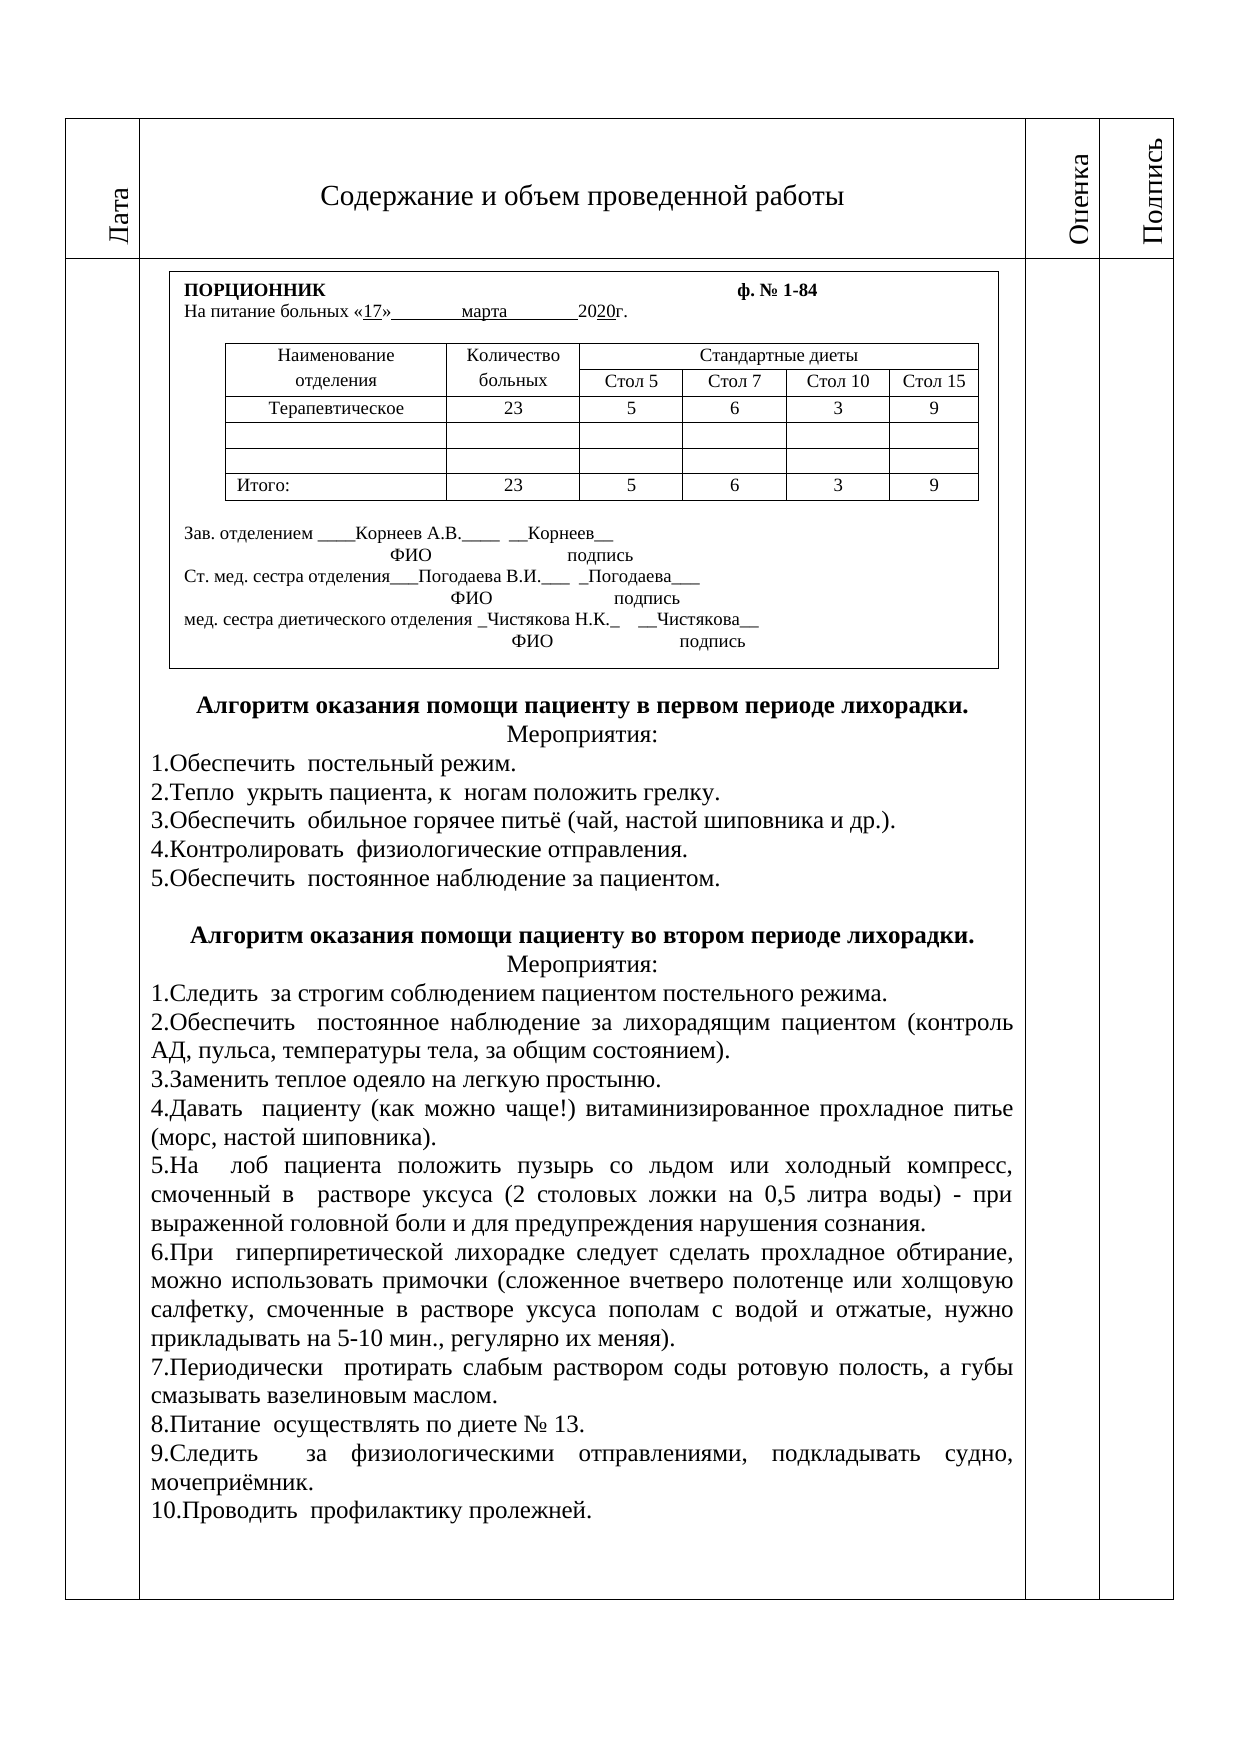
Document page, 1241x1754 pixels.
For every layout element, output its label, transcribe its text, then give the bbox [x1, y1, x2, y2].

table_cell [66, 259, 139, 1599]
table_header Подпись [1100, 119, 1173, 257]
table_cell Алгоритм оказания помощи пациенту в первом периоде лихорадки. Мероприятия: 1.Обеспечить постельный режим. 2.Тепло укрыть пациента, к ногам положить грелку. 3.Обеспечить обильное горячее питьё (чай, настой шиповника и др.). 4.Контролировать физиологические отправления. 5.Обеспечить постоянное наблюдение за пациентом. Алгоритм оказания помощи пациенту во втором периоде лихорадки. Мероприятия: 1.Следить за строгим соблюдением пациентом постельного режима. 2.Обеспечить постоянное наблюдение за лихорадящим пациентом (контроль АД, пульса, температуры тела, за общим состоянием). 3.Заменить теплое одеяло на легкую простыню. 4.Давать пациенту (как можно чаще!) витаминизированное прохладное питье (морс, настой шиповника). 5.На лоб пациента положить пузырь со льдом или холодный компресс, смоченный в растворе уксуса (2 столовых ложки на 0,5 литра воды) - при выраженной головной боли и для предупреждения нарушения сознания. 6.При гиперпиретической лихорадке следует сделать прохладное обтирание, можно использовать примочки (сложенное вчетверо полотенце или холщовую салфетку, смоченные в растворе уксуса пополам с водой и отжатые, нужно прикладывать на 5-10 мин., регулярно их меняя). 7.Периодически протирать слабым раствором соды ротовую полость, a губы смазывать вазелиновым маслом. 8.Питание осуществлять по диете № 13. 9.Следить за физиологическими отправлениями, подкладывать судно, мочеприёмник. 10.Проводить профилактику пролежней. [140, 259, 1025, 1599]
table_cell [1026, 259, 1099, 1599]
table_header Содержание и объем проведенной работы [140, 119, 1025, 257]
table_header Дата [66, 119, 139, 257]
table_cell [1100, 259, 1173, 1599]
table_header Оценка [1026, 119, 1099, 257]
